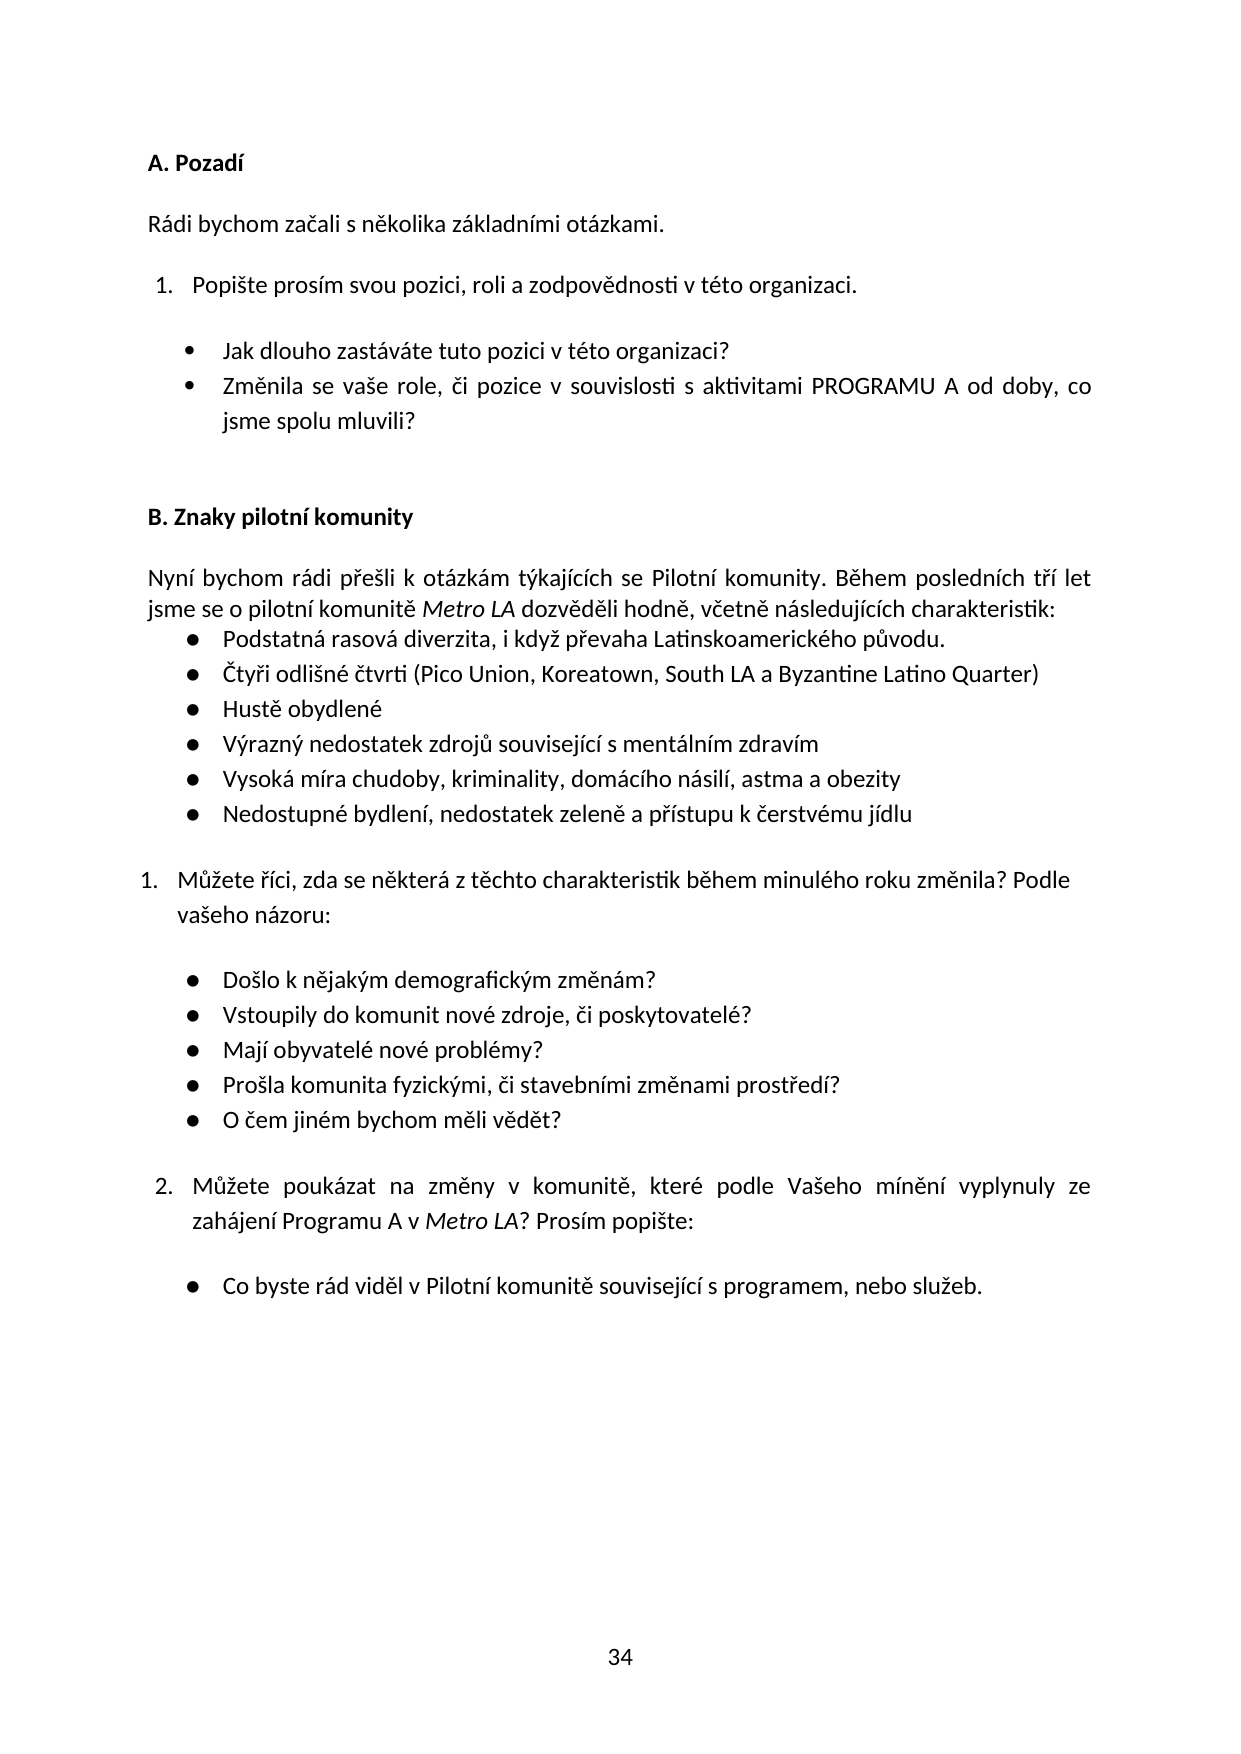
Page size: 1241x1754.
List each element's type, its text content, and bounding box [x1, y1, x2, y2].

list Nedostupné bydlení, nedostatek zeleně a přístupu k čerstvému jídlu [185, 798, 1093, 829]
list Popište prosím svou pozici, roli a zodpovědnosti v této organizaci. [154, 270, 1093, 300]
list Můžete říci, zda se některá z těchto charakteristik během minulého roku změnila? Podle vašeho názoru: [139, 864, 1093, 929]
list Vysoká míra chudoby, kriminality, domácího násilí, astma a obezity [185, 763, 1093, 794]
list Jak dlouho zastáváte tuto pozici v této organizaci? [185, 335, 1093, 366]
text Rádi bychom začali s několika základními otázkami. [148, 209, 1093, 239]
text Nyní bychom rádi přešli k otázkám týkajících se Pilotní komunity. Během posledních tří let jsme se o pilotní komunitě Metro LA dozvěděli hodně, včetně následujících charakteristik: [148, 562, 1093, 623]
list Změnila se vaše role, či pozice v souvislosti s aktivitami PROGRAMU A od doby, co jsme spolu mluvili? [185, 370, 1093, 436]
list Můžete poukázat na změny v komunitě, které podle Vašeho mínění vyplynuly ze zahájení Programu A v Metro LA? Prosím popište: [154, 1170, 1093, 1235]
list Hustě obydlené [185, 693, 1093, 724]
list Výrazný nedostatek zdrojů související s mentálním zdravím [185, 728, 1093, 759]
list Podstatná rasová diverzita, i když převaha Latinskoamerického původu. [185, 623, 1093, 654]
list Došlo k nějakým demografickým změnám? [185, 964, 1093, 995]
list Mají obyvatelé nové problémy? [185, 1034, 1093, 1065]
text A. Pozadí [148, 148, 1093, 178]
list O čem jiném bychom měli vědět? [185, 1104, 1093, 1135]
text B. Znaky pilotní komunity [148, 501, 1093, 532]
list Prošla komunita fyzickými, či stavebními změnami prostředí? [185, 1069, 1093, 1100]
list Vstoupily do komunit nové zdroje, či poskytovatelé? [185, 999, 1093, 1030]
list Čtyři odlišné čtvrti (Pico Union, Koreatown, South LA a Byzantine Latino Quarter) [185, 658, 1093, 689]
list Co byste rád viděl v Pilotní komunitě související s programem, nebo služeb. [185, 1270, 1093, 1301]
